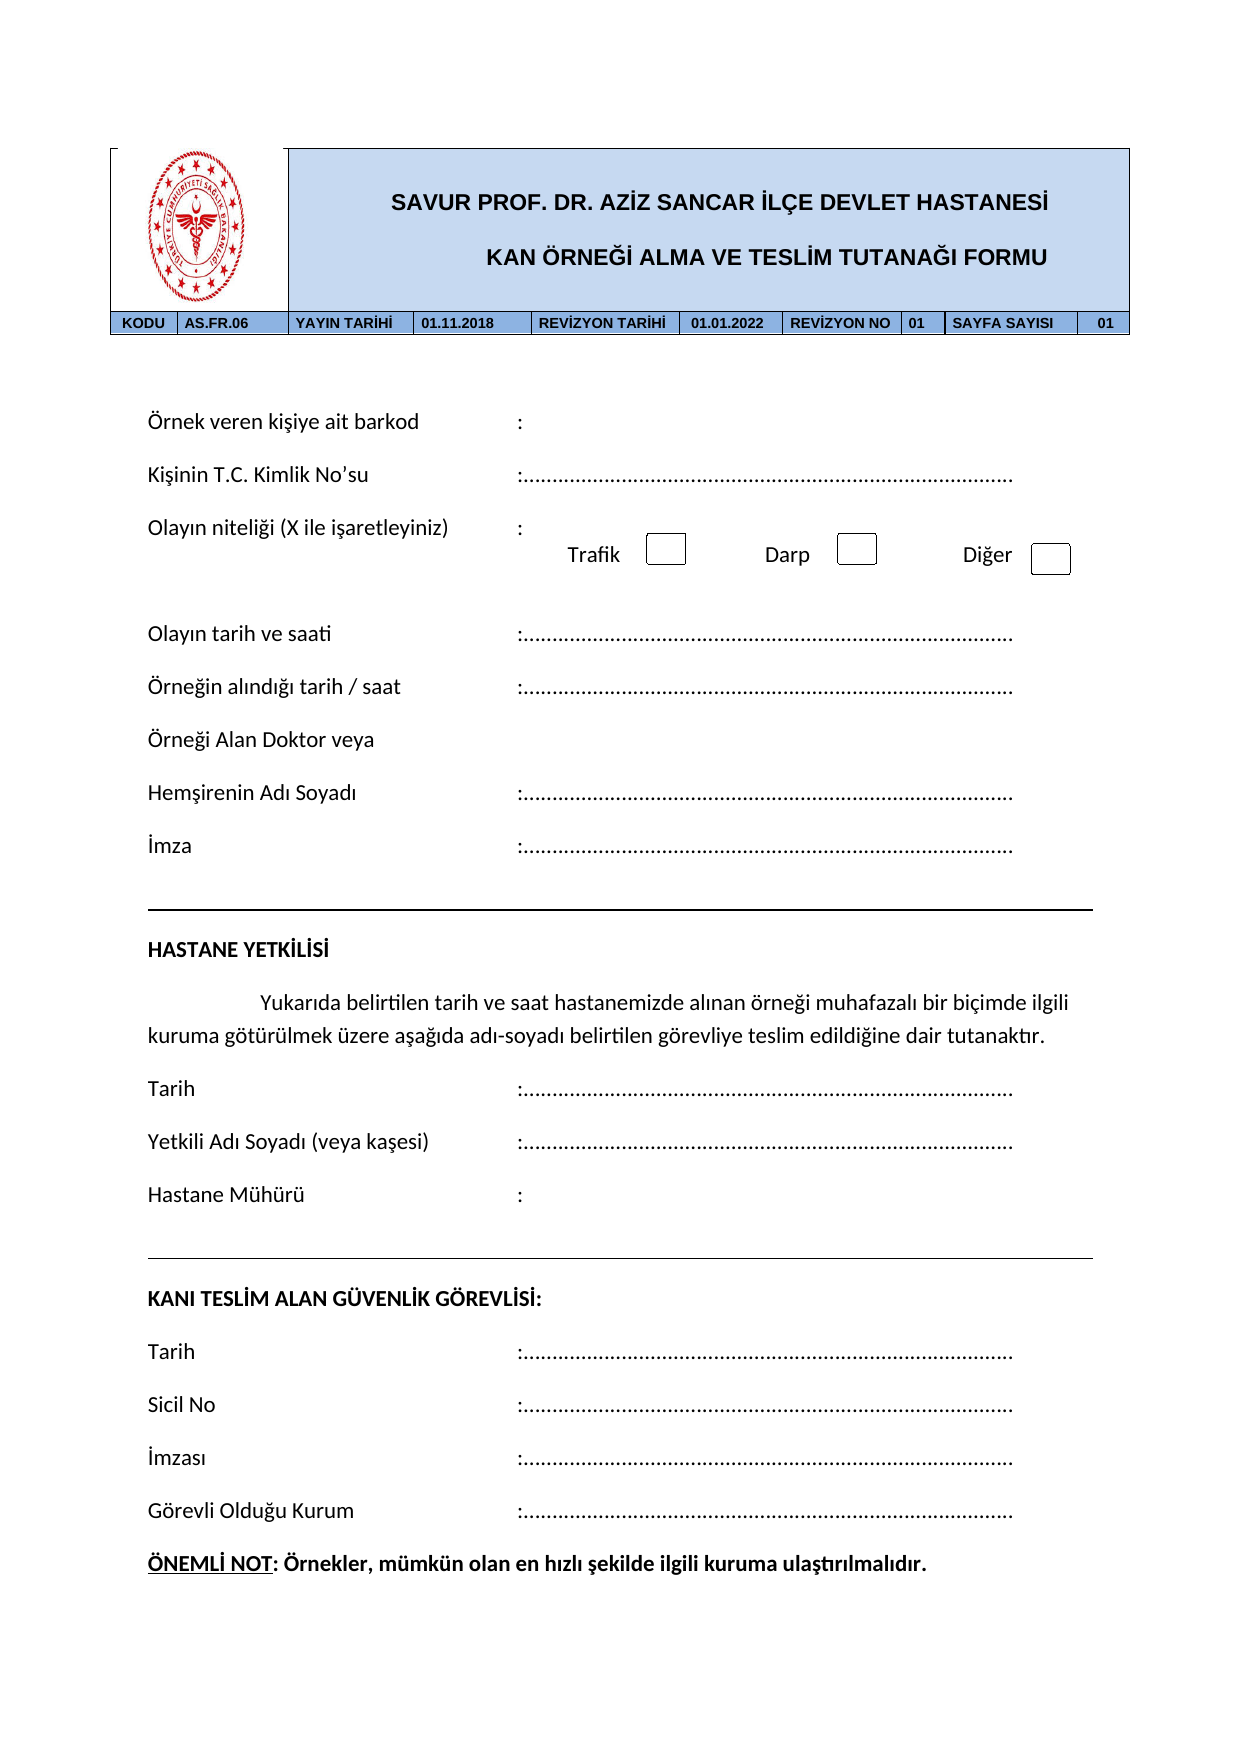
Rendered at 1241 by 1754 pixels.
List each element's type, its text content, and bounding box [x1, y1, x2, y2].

table_cell REVİZYON NO [783, 312, 901, 333]
text Görevli Olduğu Kurum :..................................................................................... [148, 1496, 1093, 1524]
table_cell 01 [1078, 312, 1129, 333]
text Tarih :..................................................................................... [148, 1337, 1093, 1365]
table_cell REVİZYON TARİHİ [532, 312, 679, 333]
text İmzası :..................................................................................... [148, 1443, 1093, 1471]
text Yetkili Adı Soyadı (veya kaşesi) :..................................................................................... [148, 1127, 1093, 1155]
text Kişinin T.C. Kimlik No’su :..................................................................................... [148, 460, 1093, 488]
table_header SAVUR PROF. DR. AZİZ SANCAR İLÇE DEVLET HASTANESİ KAN ÖRNEĞİ ALMA VE TESLİM TUTANAĞI FORMU [289, 149, 1129, 311]
picture [117, 148, 284, 311]
text Tarih :..................................................................................... [148, 1074, 1093, 1102]
text KANI TESLİM ALAN GÜVENLİK GÖREVLİSİ: [148, 1284, 1093, 1312]
table_cell AS.FR.06 [178, 312, 288, 333]
text Örneği Alan Doktor veya [148, 725, 1093, 753]
text Hemşirenin Adı Soyadı :..................................................................................... [148, 778, 1093, 806]
text ÖNEMLİ NOT: Örnekler, mümkün olan en hızlı şekilde ilgili kuruma ulaştırılmalıdır. [148, 1549, 1093, 1577]
table_cell SAYFA SAYISI [946, 312, 1077, 333]
table_cell 01.11.2018 [414, 312, 531, 333]
table_cell 01.01.2022 [680, 312, 782, 333]
text Örneğin alındığı tarih / saat :..................................................................................... [148, 672, 1093, 700]
text Yukarıda belirtilen tarih ve saat hastanemizde alınan örneği muhafazalı bir biçimde ilgili kuruma götürülmek üzere aşağıda adı-soyadı belirtilen görevliye teslim edildiğine dair tutanaktır. [148, 988, 1093, 1049]
table_header [111, 149, 117, 311]
text İmza :..................................................................................... [148, 831, 1093, 909]
table_cell 01 [902, 312, 944, 333]
table_cell KODU [111, 312, 177, 333]
text Hastane Mühürü : [148, 1180, 1093, 1258]
table_header [284, 149, 288, 311]
text HASTANE YETKİLİSİ [148, 936, 1093, 963]
text Örnek veren kişiye ait barkod : [148, 407, 1093, 435]
table_cell YAYIN TARİHİ [289, 312, 413, 333]
text Olayın tarih ve saati :..................................................................................... [148, 619, 1093, 647]
text Olayın niteliği (X ile işaretleyiniz) : [148, 513, 1093, 541]
text Sicil No :..................................................................................... [148, 1390, 1093, 1418]
